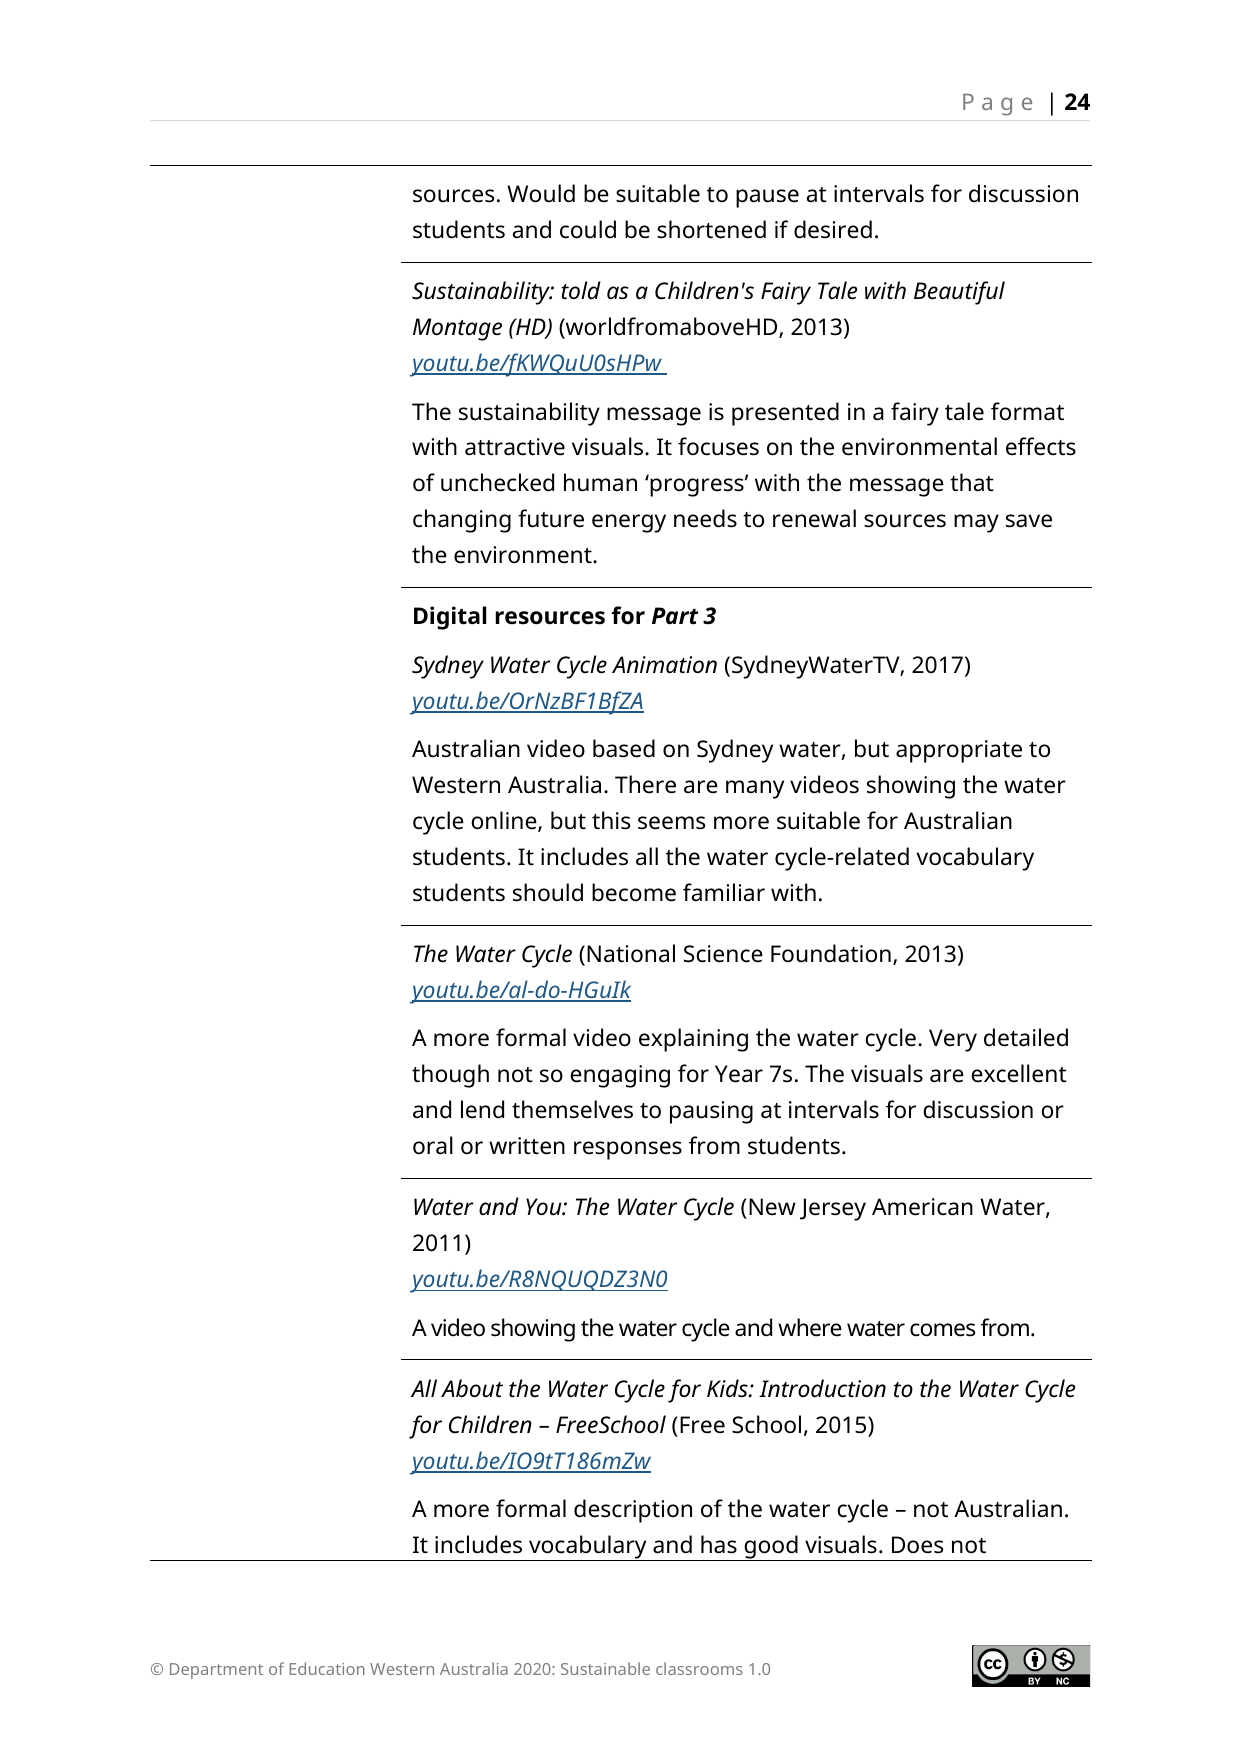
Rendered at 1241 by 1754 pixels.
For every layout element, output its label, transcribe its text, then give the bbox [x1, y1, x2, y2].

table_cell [401, 166, 1092, 262]
table_cell The Water Cycle (National Science Foundation, 2013) youtu.be/al-do-HGuIk A more formal video explaining the water cycle. Very detailed though not so engaging for Year 7s. The visuals are excellent and lend themselves to pausing at intervals for discussion or oral or written responses from students. [401, 926, 1092, 1178]
table_cell Sustainability: told as a Children's Fairy Tale with Beautiful Montage (HD) (worldfromaboveHD, 2013) youtu.be/fKWQuU0sHPw The sustainability message is presented in a fairy tale format with attractive visuals. It focuses on the environmental effects of unchecked human ‘progress’ with the message that changing future energy needs to renewal sources may save the environment. [401, 263, 1092, 587]
picture [972, 1645, 1091, 1687]
table_cell Water and You: The Water Cycle (New Jersey American Water, 2011) youtu.be/R8NQUQDZ3N0 A video showing the water cycle and where water comes from. [401, 1179, 1092, 1359]
table_cell Digital resources for Part 3 Sydney Water Cycle Animation (SydneyWaterTV, 2017) youtu.be/OrNzBF1BfZA Australian video based on Sydney water, but appropriate to Western Australia. There are many videos showing the water cycle online, but this seems more suitable for Australian students. It includes all the water cycle-related vocabulary students should become familiar with. [401, 588, 1092, 924]
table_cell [401, 1360, 1092, 1560]
